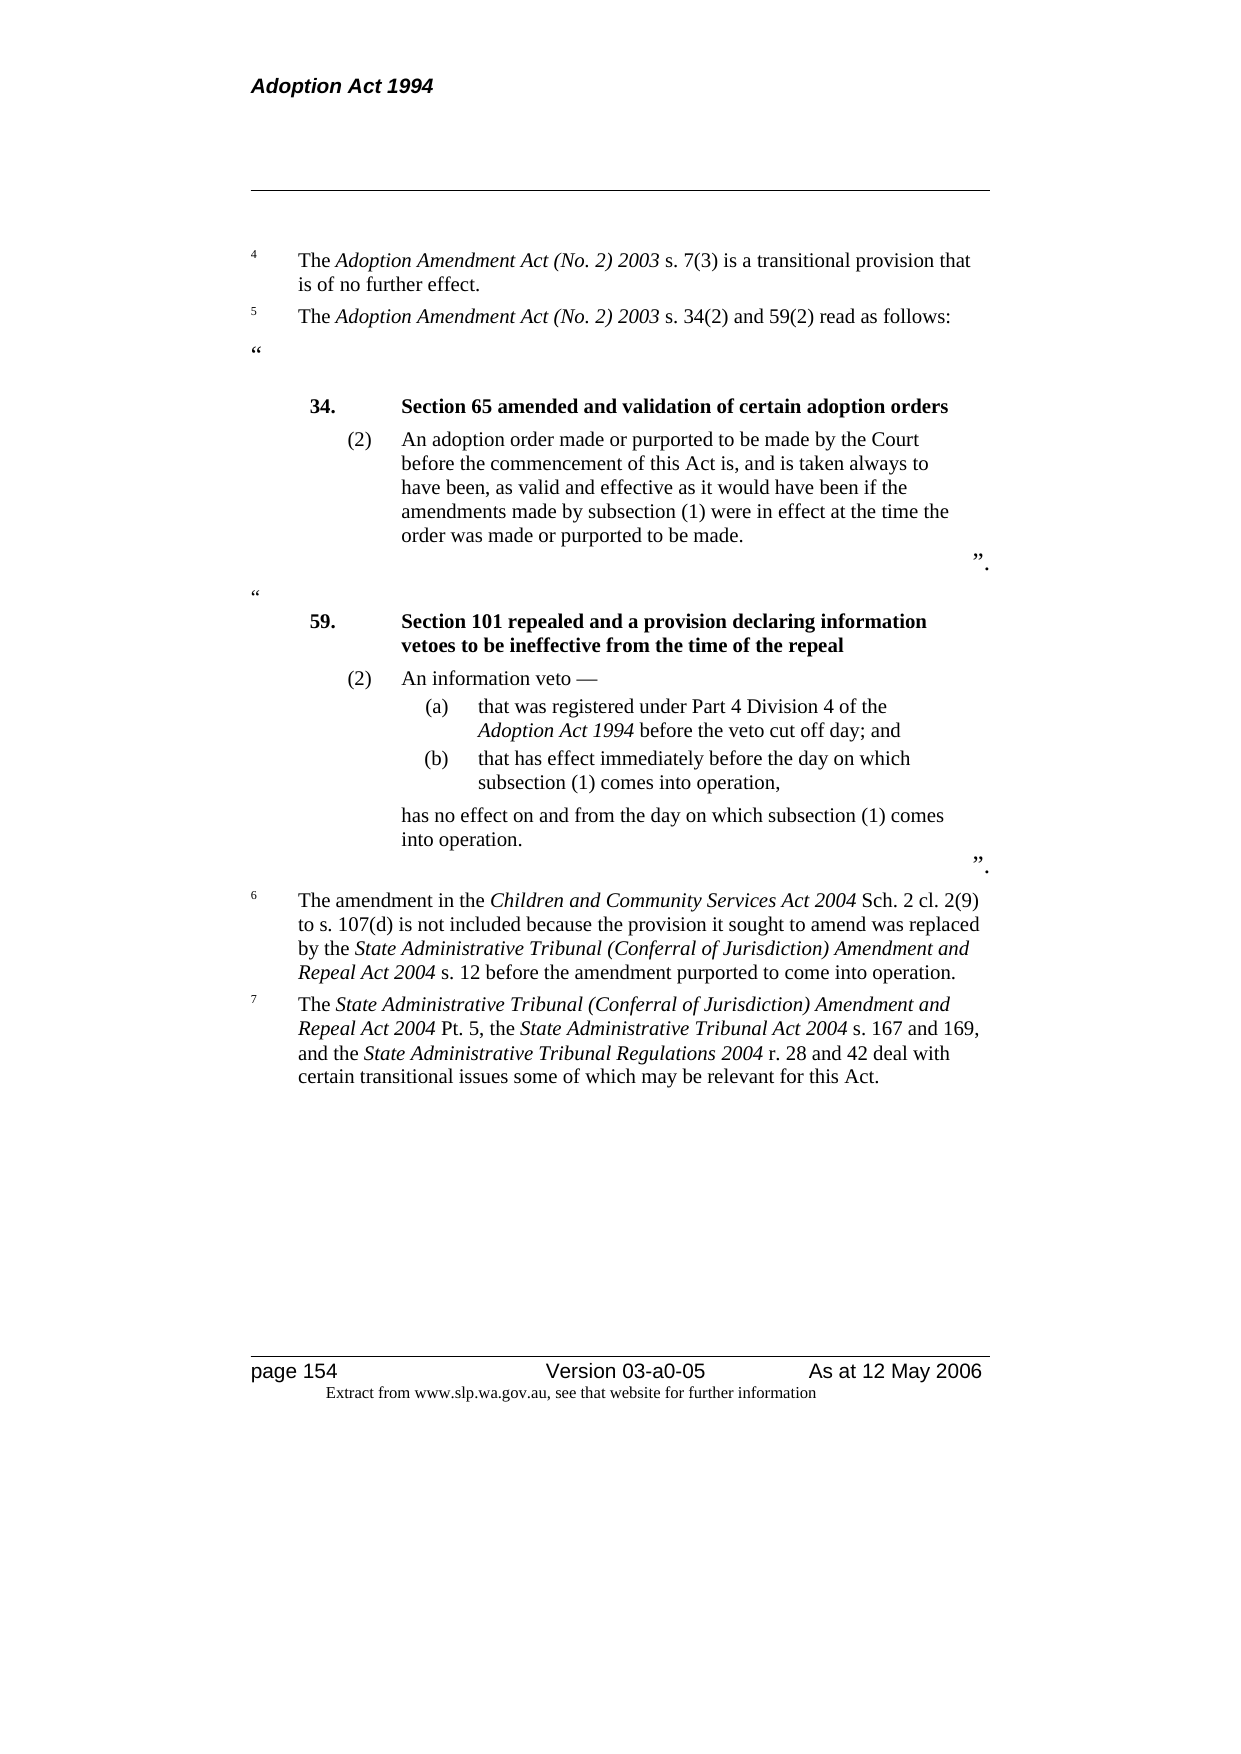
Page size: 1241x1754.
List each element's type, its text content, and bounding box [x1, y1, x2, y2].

text 5 The Adoption Amendment Act (No. 2) 2003 s. 34(2) and 59(2) read as follows: [251, 304, 990, 328]
text has no effect on and from the day on which subsection (1) comes into operation. [312, 802, 960, 851]
text (2) An adoption order made or purported to be made by the Court before the commencement of this Act is, and is taken always to have been, as valid and effective as it would have been if the amendments made by subsection (1) were in effect at the time the order was made or purported to be made. [312, 427, 960, 547]
subtitle 34. Section 65 amended and validation of certain adoption orders [309, 394, 960, 418]
text (a) that was registered under Part 4 Division 4 of the Adoption Act 1994 before the veto cut off day; and [389, 694, 960, 742]
text “ [251, 582, 990, 609]
text (2) An information veto — [312, 666, 960, 689]
text “ [251, 341, 990, 369]
text (b) that has effect immediately before the day on which subsection (1) comes into operation, [389, 746, 960, 794]
subtitle 59. Section 101 repealed and a provision declaring information vetoes to be ineffective from the time of the repeal [309, 609, 960, 657]
text ”. [251, 547, 990, 576]
text 7 The State Administrative Tribunal (Conferral of Jurisdiction) Amendment and Repeal Act 2004 Pt. 5, the State Administrative Tribunal Act 2004 s. 167 and 169, and the State Administrative Tribunal Regulations 2004 r. 28 and 42 deal with certain transitional issues some of which may be relevant for this Act. [251, 992, 990, 1088]
text ”. [251, 851, 990, 879]
text 6 The amendment in the Children and Community Services Act 2004 Sch. 2 cl. 2(9) to s. 107(d) is not included because the provision it sought to amend was replaced by the State Administrative Tribunal (Conferral of Jurisdiction) Amendment and Repeal Act 2004 s. 12 before the amendment purported to come into operation. [251, 888, 990, 984]
text 4 The Adoption Amendment Act (No. 2) 2003 s. 7(3) is a transitional provision that is of no further effect. [251, 247, 990, 296]
